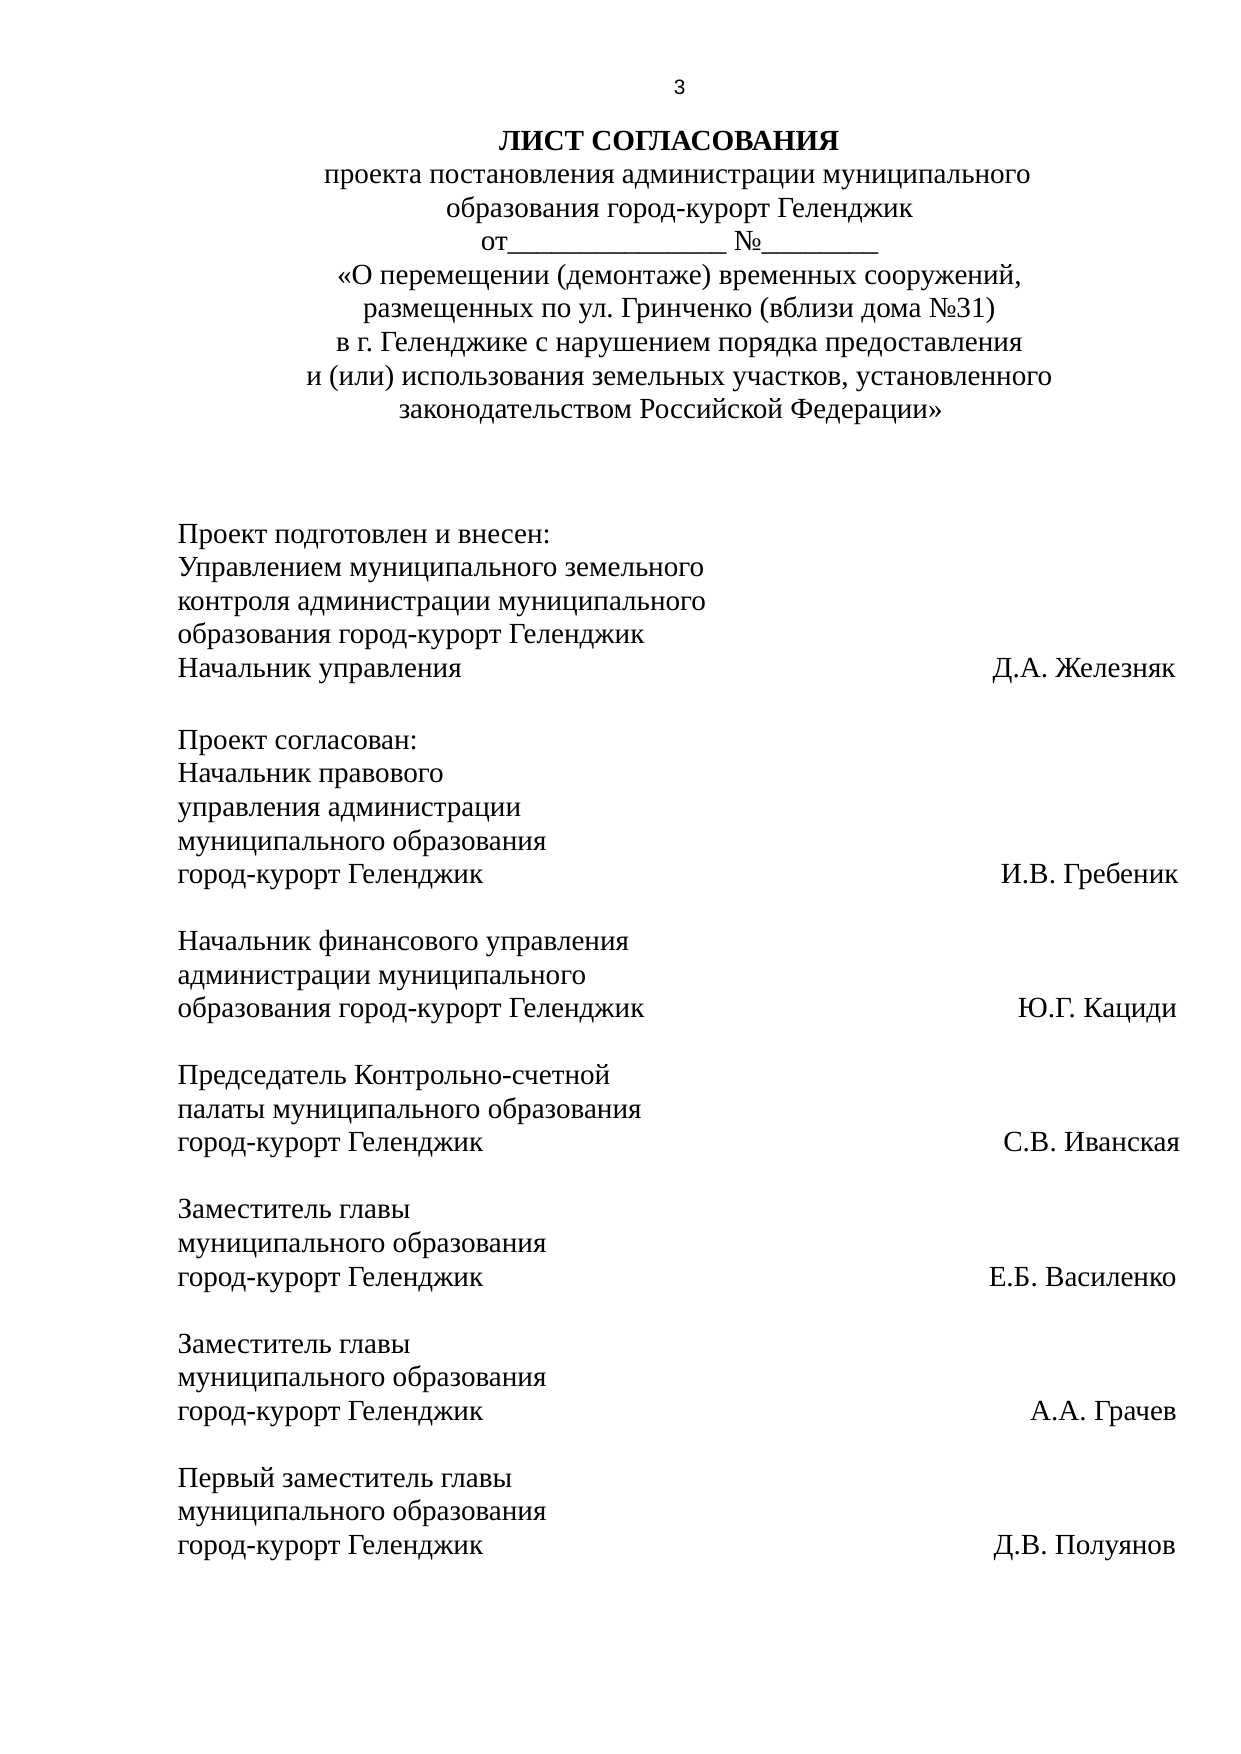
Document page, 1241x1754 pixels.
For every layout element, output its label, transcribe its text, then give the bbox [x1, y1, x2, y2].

text контроля администрации муниципального [177, 583, 1181, 617]
text «О перемещении (демонтаже) временных сооружений, [177, 257, 1181, 291]
text город-курорт Геленджик С.В. Иванская [177, 1124, 1181, 1158]
text Управлением муниципального земельного [177, 549, 1181, 583]
text муниципального образования [177, 823, 1181, 856]
text Председатель Контрольно-счетной [177, 1057, 1181, 1091]
text Заместитель главы [177, 1192, 1181, 1225]
text в г. Геленджике с нарушением порядка предоставления [177, 324, 1181, 358]
text Заместитель главы [177, 1326, 1181, 1359]
text образования город-курорт Геленджик [177, 190, 1181, 223]
text ЛИСТ СОГЛАСОВАНИЯ [177, 123, 1181, 156]
text и (или) использования земельных участков, установленного [177, 358, 1181, 391]
text город-курорт Геленджик Д.В. Полуянов [177, 1527, 1181, 1561]
text от_______________ №________ [177, 223, 1181, 257]
text город-курорт Геленджик А.А. Грачев [177, 1393, 1181, 1426]
text муниципального образования [177, 1359, 1181, 1393]
text город-курорт Геленджик И.В. Гребеник [177, 856, 1181, 890]
text Начальник финансового управления [177, 923, 1181, 957]
text Начальник правового [177, 756, 1181, 789]
text администрации муниципального [177, 957, 1181, 990]
text город-курорт Геленджик Е.Б. Василенко [177, 1259, 1181, 1292]
text проекта постановления администрации муниципального [177, 156, 1181, 190]
text законодательством Российской Федерации» [325, 391, 1181, 425]
text муниципального образования [177, 1493, 1181, 1527]
text управления администрации [177, 789, 1181, 823]
text образования город-курорт Геленджик Ю.Г. Кациди [177, 990, 1181, 1024]
text Начальник управления Д.А. Железняк [177, 650, 1181, 684]
text образования город-курорт Геленджик [177, 617, 1181, 650]
text размещенных по ул. Гринченко (вблизи дома №31) [177, 291, 1181, 324]
text Проект подготовлен и внесен: [177, 516, 1181, 549]
text Первый заместитель главы [177, 1460, 1181, 1493]
text Проект согласован: [177, 722, 1181, 756]
text муниципального образования [177, 1225, 1181, 1259]
text палаты муниципального образования [177, 1091, 1181, 1124]
